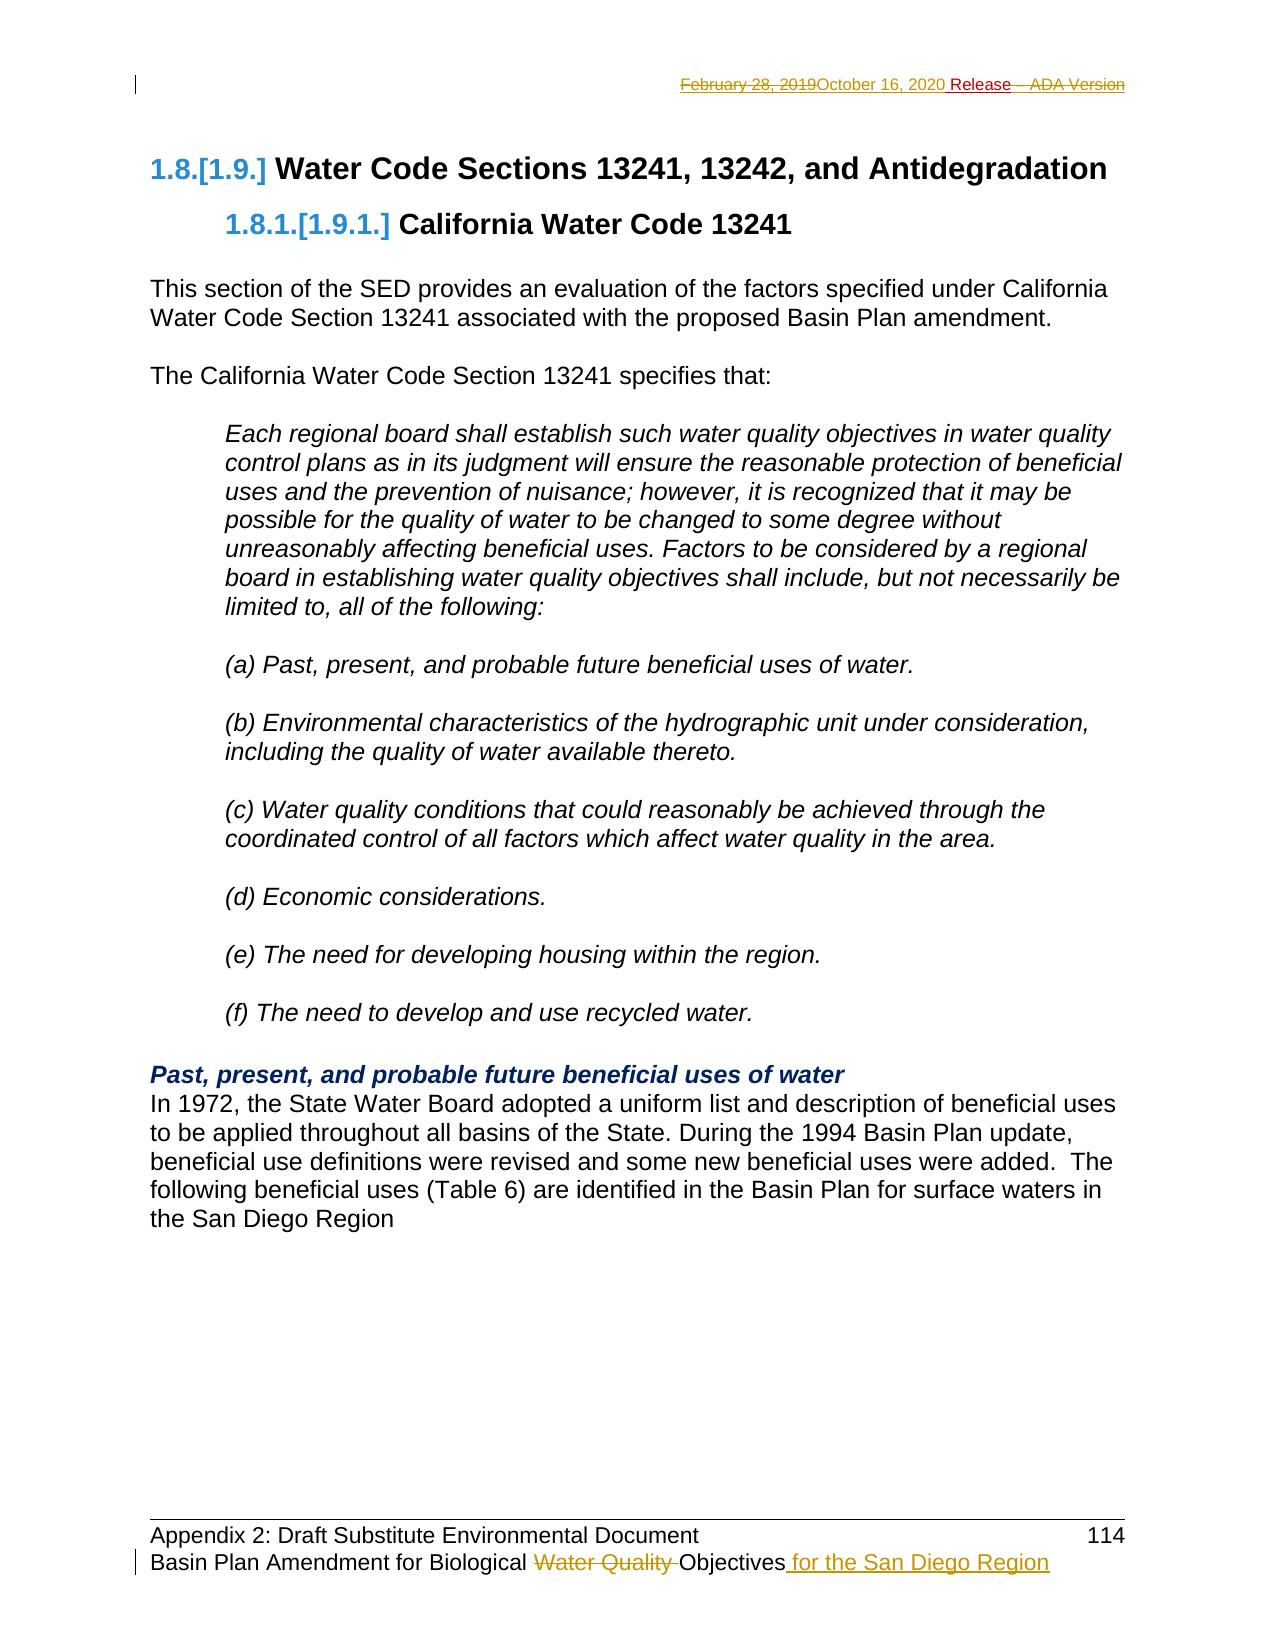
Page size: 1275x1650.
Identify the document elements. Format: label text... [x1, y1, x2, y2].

list (f) The need to develop and use recycled water. [225, 998, 1125, 1027]
subtitle Past, present, and probable future beneficial uses of water [150, 1060, 1125, 1089]
list (d) Economic considerations. [225, 882, 1125, 911]
subtitle Water Code Sections 13241, 13242, and Antidegradation [150, 150, 1125, 186]
text The California Water Code Section 13241 specifies that: [150, 361, 1125, 389]
list (e) The need for developing housing within the region. [225, 940, 1125, 969]
list (a) Past, present, and probable future beneficial uses of water. [225, 650, 1125, 679]
text In 1972, the State Water Board adopted a uniform list and description of beneficial uses to be applied throughout all basins of the State. During the 1994 Basin Plan update, beneficial use definitions were revised and some new beneficial uses were added. The following beneficial uses (Table 6) are identified in the Basin Plan for surface waters in the San Diego Region [150, 1089, 1125, 1233]
text This section of the SED provides an evaluation of the factors specified under California Water Code Section 13241 associated with the proposed Basin Plan amendment. [150, 274, 1125, 332]
list (b) Environmental characteristics of the hydrographic unit under consideration, including the quality of water available thereto. [225, 708, 1125, 766]
list Each regional board shall establish such water quality objectives in water quality control plans as in its judgment will ensure the reasonable protection of beneficial uses and the prevention of nuisance; however, it is recognized that it may be possible for the quality of water to be changed to some degree without unreasonably affecting beneficial uses. Factors to be considered by a regional board in establishing water quality objectives shall include, but not necessarily be limited to, all of the following: [225, 419, 1125, 621]
subtitle California Water Code 13241 [225, 207, 1125, 274]
list (c) Water quality conditions that could reasonably be achieved through the coordinated control of all factors which affect water quality in the area. [225, 795, 1125, 853]
